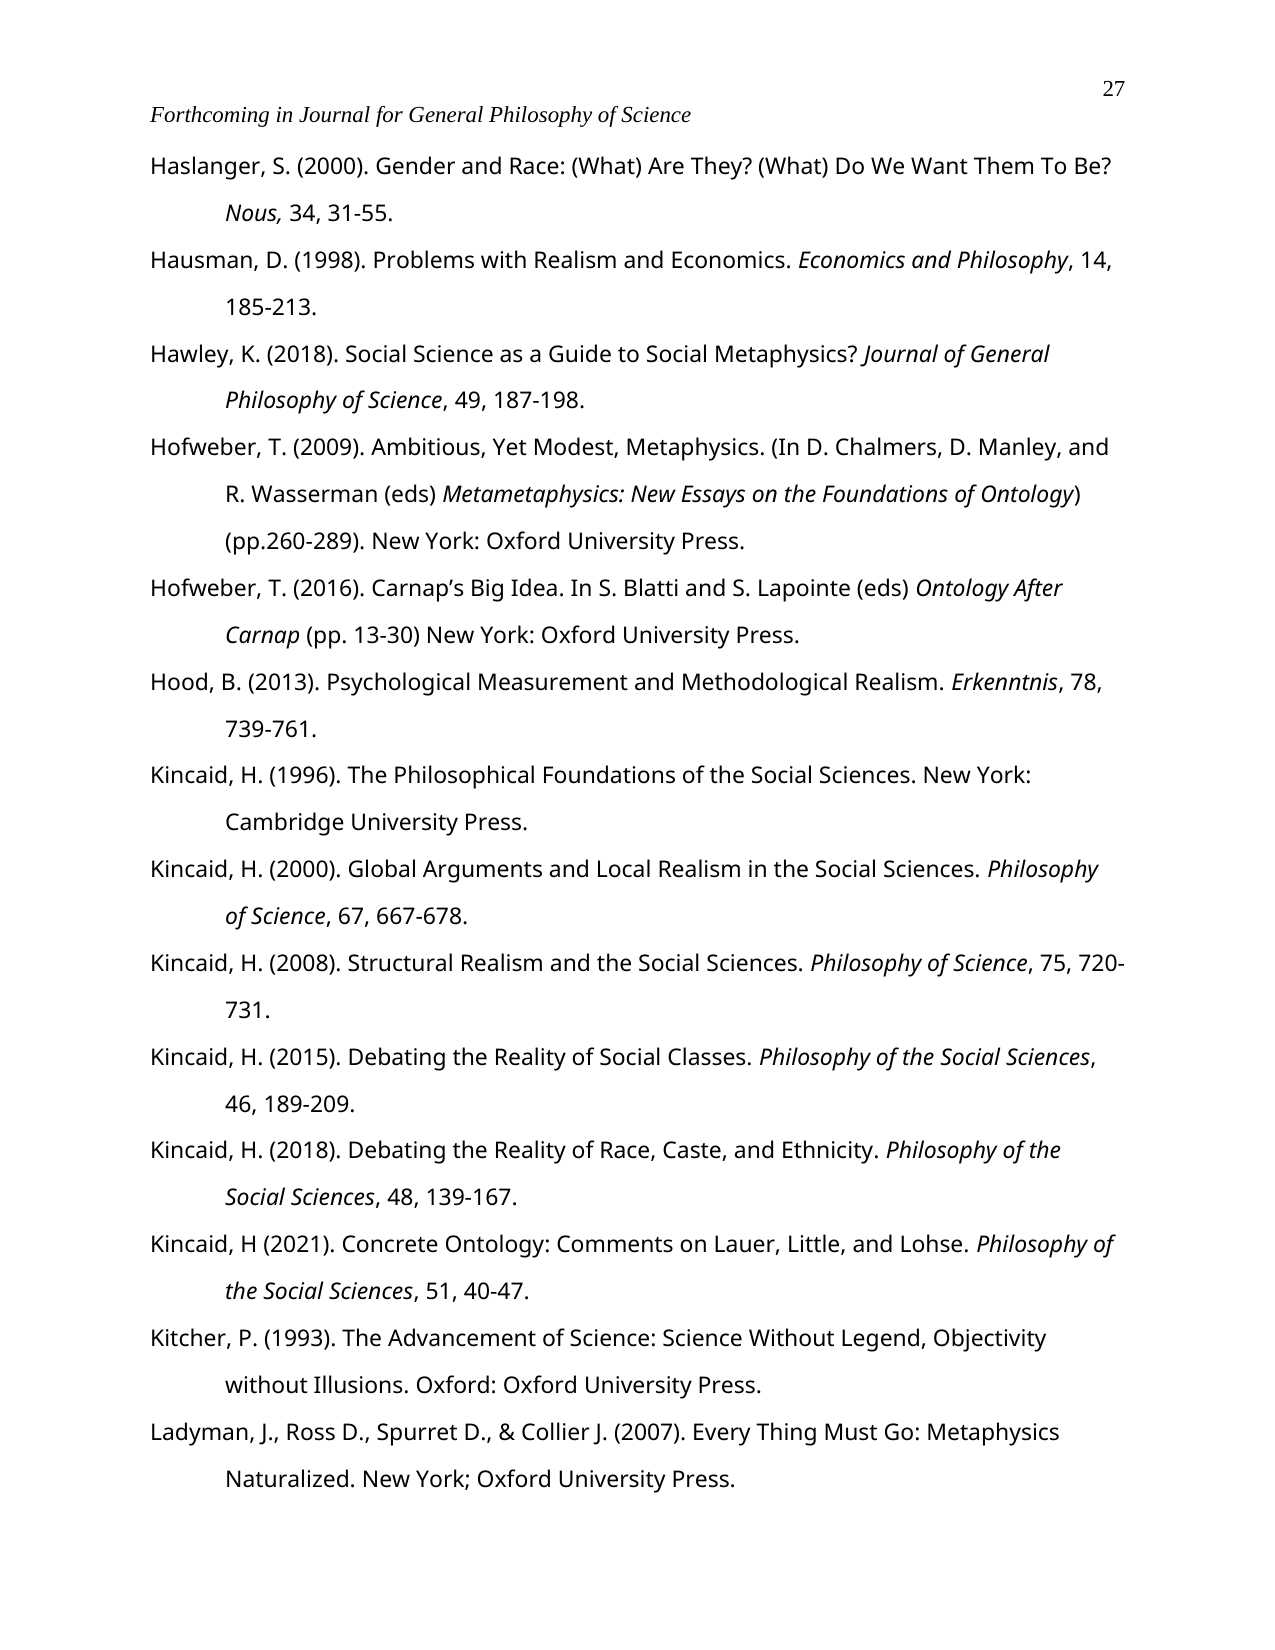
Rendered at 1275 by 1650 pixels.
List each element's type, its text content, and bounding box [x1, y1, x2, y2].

text Hofweber, T. (2009). Ambitious, Yet Modest, Metaphysics. (In D. Chalmers, D. Manley, and R. Wasserman (eds) Metametaphysics: New Essays on the Foundations of Ontology) (pp.260-289). New York: Oxford University Press. [150, 431, 1125, 556]
text Haslanger, S. (2000). Gender and Race: (What) Are They? (What) Do We Want Them To Be? Nous, 34, 31-55. [150, 150, 1125, 228]
text Hawley, K. (2018). Social Science as a Guide to Social Metaphysics? Journal of General Philosophy of Science, 49, 187-198. [150, 337, 1125, 416]
text Kincaid, H. (2000). Global Arguments and Local Realism in the Social Sciences. Philosophy of Science, 67, 667-678. [150, 853, 1125, 931]
text Kincaid, H. (2015). Debating the Reality of Social Classes. Philosophy of the Social Sciences, 46, 189-209. [150, 1041, 1125, 1119]
text Kincaid, H. (1996). The Philosophical Foundations of the Social Sciences. New York: Cambridge University Press. [150, 759, 1125, 837]
text Hood, B. (2013). Psychological Measurement and Methodological Realism. Erkenntnis, 78, 739-761. [150, 666, 1125, 744]
text Kincaid, H. (2018). Debating the Reality of Race, Caste, and Ethnicity. Philosophy of the Social Sciences, 48, 139-167. [150, 1134, 1125, 1212]
text Kitcher, P. (1993). The Advancement of Science: Science Without Legend, Objectivity without Illusions. Oxford: Oxford University Press. [150, 1322, 1125, 1400]
text Kincaid, H. (2008). Structural Realism and the Social Sciences. Philosophy of Science, 75, 720-731. [150, 947, 1125, 1025]
text Hausman, D. (1998). Problems with Realism and Economics. Economics and Philosophy, 14, 185-213. [150, 244, 1125, 322]
text Kincaid, H (2021). Concrete Ontology: Comments on Lauer, Little, and Lohse. Philosophy of the Social Sciences, 51, 40-47. [150, 1228, 1125, 1306]
text Hofweber, T. (2016). Carnap’s Big Idea. In S. Blatti and S. Lapointe (eds) Ontology After Carnap (pp. 13-30) New York: Oxford University Press. [150, 572, 1125, 650]
text Ladyman, J., Ross D., Spurret D., & Collier J. (2007). Every Thing Must Go: Metaphysics Naturalized. New York; Oxford University Press. [150, 1416, 1125, 1494]
